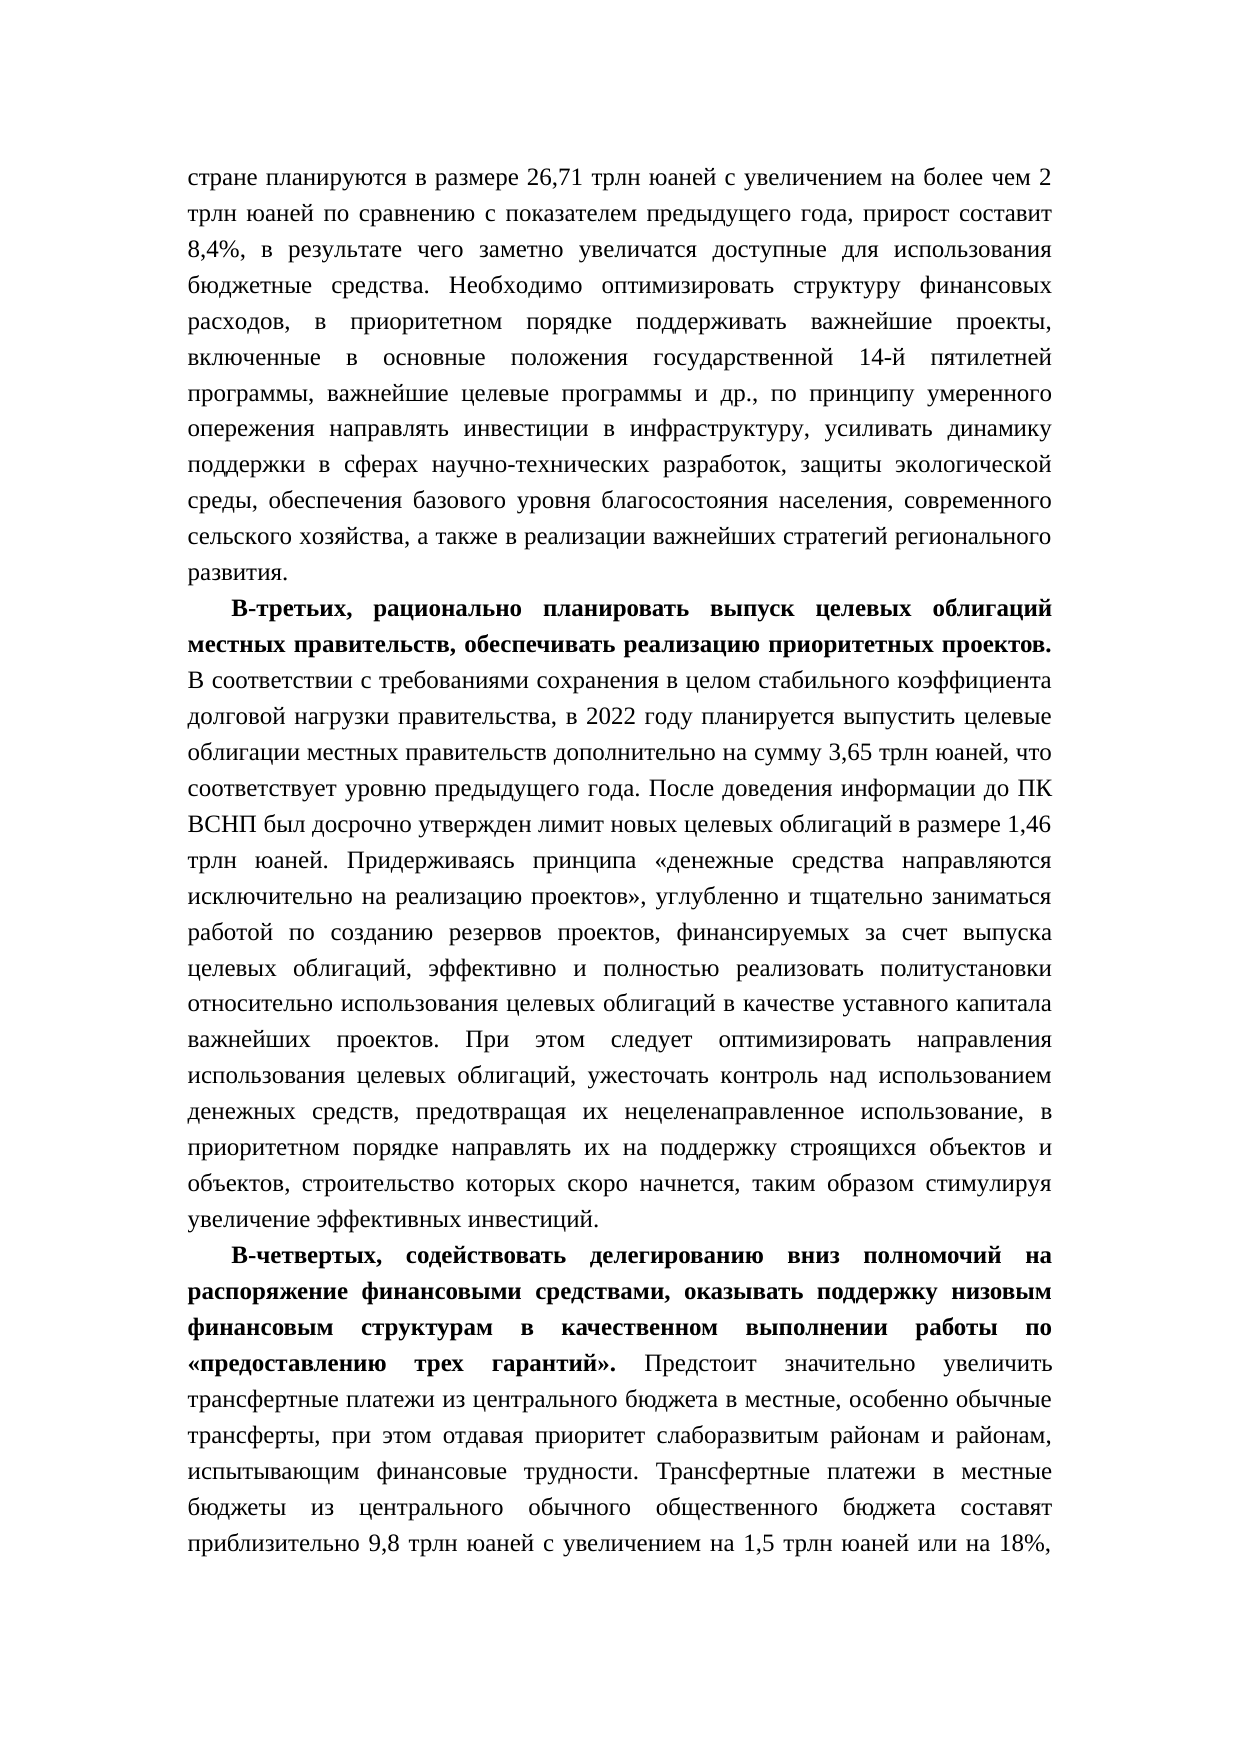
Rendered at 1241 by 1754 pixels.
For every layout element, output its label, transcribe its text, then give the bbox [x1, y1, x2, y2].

text В-третьих, рационально планировать выпуск целевых облигаций местных правительств, обеспечивать реализацию приоритетных проектов. В соответствии с требованиями сохранения в целом стабильного коэффициента долговой нагрузки правительства, в 2022 году планируется выпустить целевые облигации местных правительств дополнительно на сумму 3,65 трлн юаней, что соответствует уровню предыдущего года. После доведения информации до ПК ВСНП был досрочно утвержден лимит новых целевых облигаций в размере 1,46 трлн юаней. Придерживаясь принципа «денежные средства направляются исключительно на реализацию проектов», углубленно и тщательно заниматься работой по созданию резервов проектов, финансируемых за счет выпуска целевых облигаций, эффективно и полностью реализовать политустановки относительно использования целевых облигаций в качестве уставного капитала важнейших проектов. При этом следует оптимизировать направления использования целевых облигаций, ужесточать контроль над использованием денежных средств, предотвращая их нецеленаправленное использование, в приоритетном порядке направлять их на поддержку строящихся объектов и объектов, строительство которых скоро начнется, таким образом стимулируя увеличение эффективных инвестиций. [187, 593, 1053, 1233]
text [187, 162, 1053, 586]
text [187, 1240, 1053, 1556]
